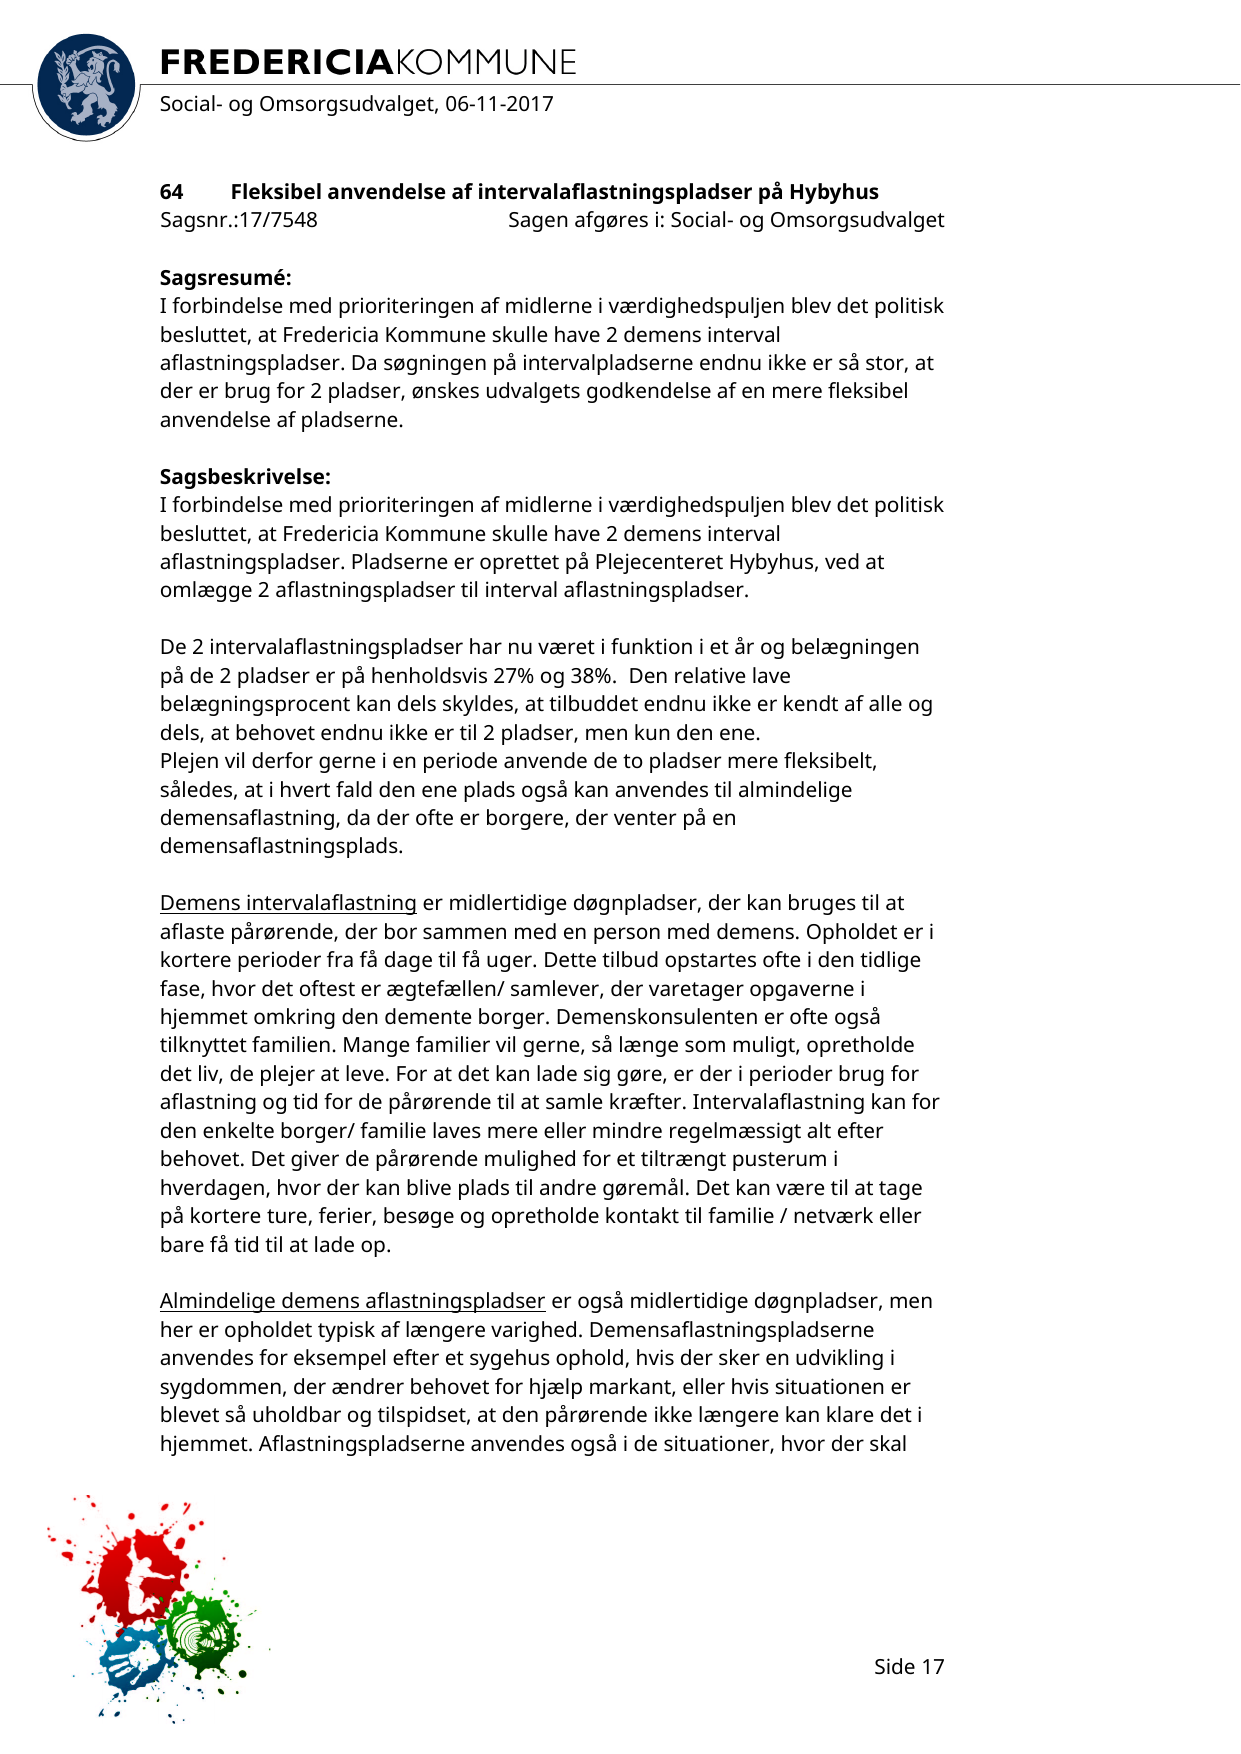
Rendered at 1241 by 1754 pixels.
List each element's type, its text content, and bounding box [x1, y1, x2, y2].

text Plejen vil derfor gerne i en periode anvende de to pladser mere fleksibelt, således, at i hvert fald den ene plads også kan anvendes til almindelige demensaflastning, da der ofte er borgere, der venter på en demensaflastningsplads. [159, 746, 945, 860]
picture [0, 23, 1241, 147]
title Sagsresumé: [159, 263, 945, 291]
text I forbindelse med prioriteringen af midlerne i værdighedspuljen blev det politisk besluttet, at Fredericia Kommune skulle have 2 demens interval aflastningspladser. Da søgningen på intervalpladserne endnu ikke er så stor, at der er brug for 2 pladser, ønskes udvalgets godkendelse af en mere fleksibel anvendelse af pladserne. [159, 291, 945, 433]
table_header Sagsnr.:17/7548 [160, 206, 356, 234]
table_header Sagen afgøres i: Social- og Omsorgsudvalget [356, 206, 945, 234]
text De 2 intervalaflastningspladser har nu været i funktion i et år og belægningen på de 2 pladser er på henholdsvis 27% og 38%. Den relative lave belægningsprocent kan dels skyldes, at tilbuddet endnu ikke er kendt af alle og dels, at behovet endnu ikke er til 2 pladser, men kun den ene. [159, 632, 945, 746]
subtitle 64 Fleksibel anvendelse af intervalaflastningspladser på Hybyhus [159, 177, 945, 206]
text I forbindelse med prioriteringen af midlerne i værdighedspuljen blev det politisk besluttet, at Fredericia Kommune skulle have 2 demens interval aflastningspladser. Pladserne er oprettet på Plejecenteret Hybyhus, ved at omlægge 2 aflastningspladser til interval aflastningspladser. [159, 490, 945, 604]
text Sagsbeskrivelse: [159, 462, 945, 490]
picture [47, 1495, 271, 1724]
text Demens intervalaflastning er midlertidige døgnpladser, der kan bruges til at aflaste pårørende, der bor sammen med en person med demens. Opholdet er i kortere perioder fra få dage til få uger. Dette tilbud opstartes ofte i den tidlige fase, hvor det oftest er ægtefællen/ samlever, der varetager opgaverne i hjemmet omkring den demente borger. Demenskonsulenten er ofte også tilknyttet familien. Mange familier vil gerne, så længe som muligt, opretholde det liv, de plejer at leve. For at det kan lade sig gøre, er der i perioder brug for aflastning og tid for de pårørende til at samle kræfter. Intervalaflastning kan for den enkelte borger/ familie laves mere eller mindre regelmæssigt alt efter behovet. Det giver de pårørende mulighed for et tiltrængt pusterum i hverdagen, hvor der kan blive plads til andre gøremål. Det kan være til at tage på kortere ture, ferier, besøge og opretholde kontakt til familie / netværk eller bare få tid til at lade op. [159, 888, 945, 1258]
